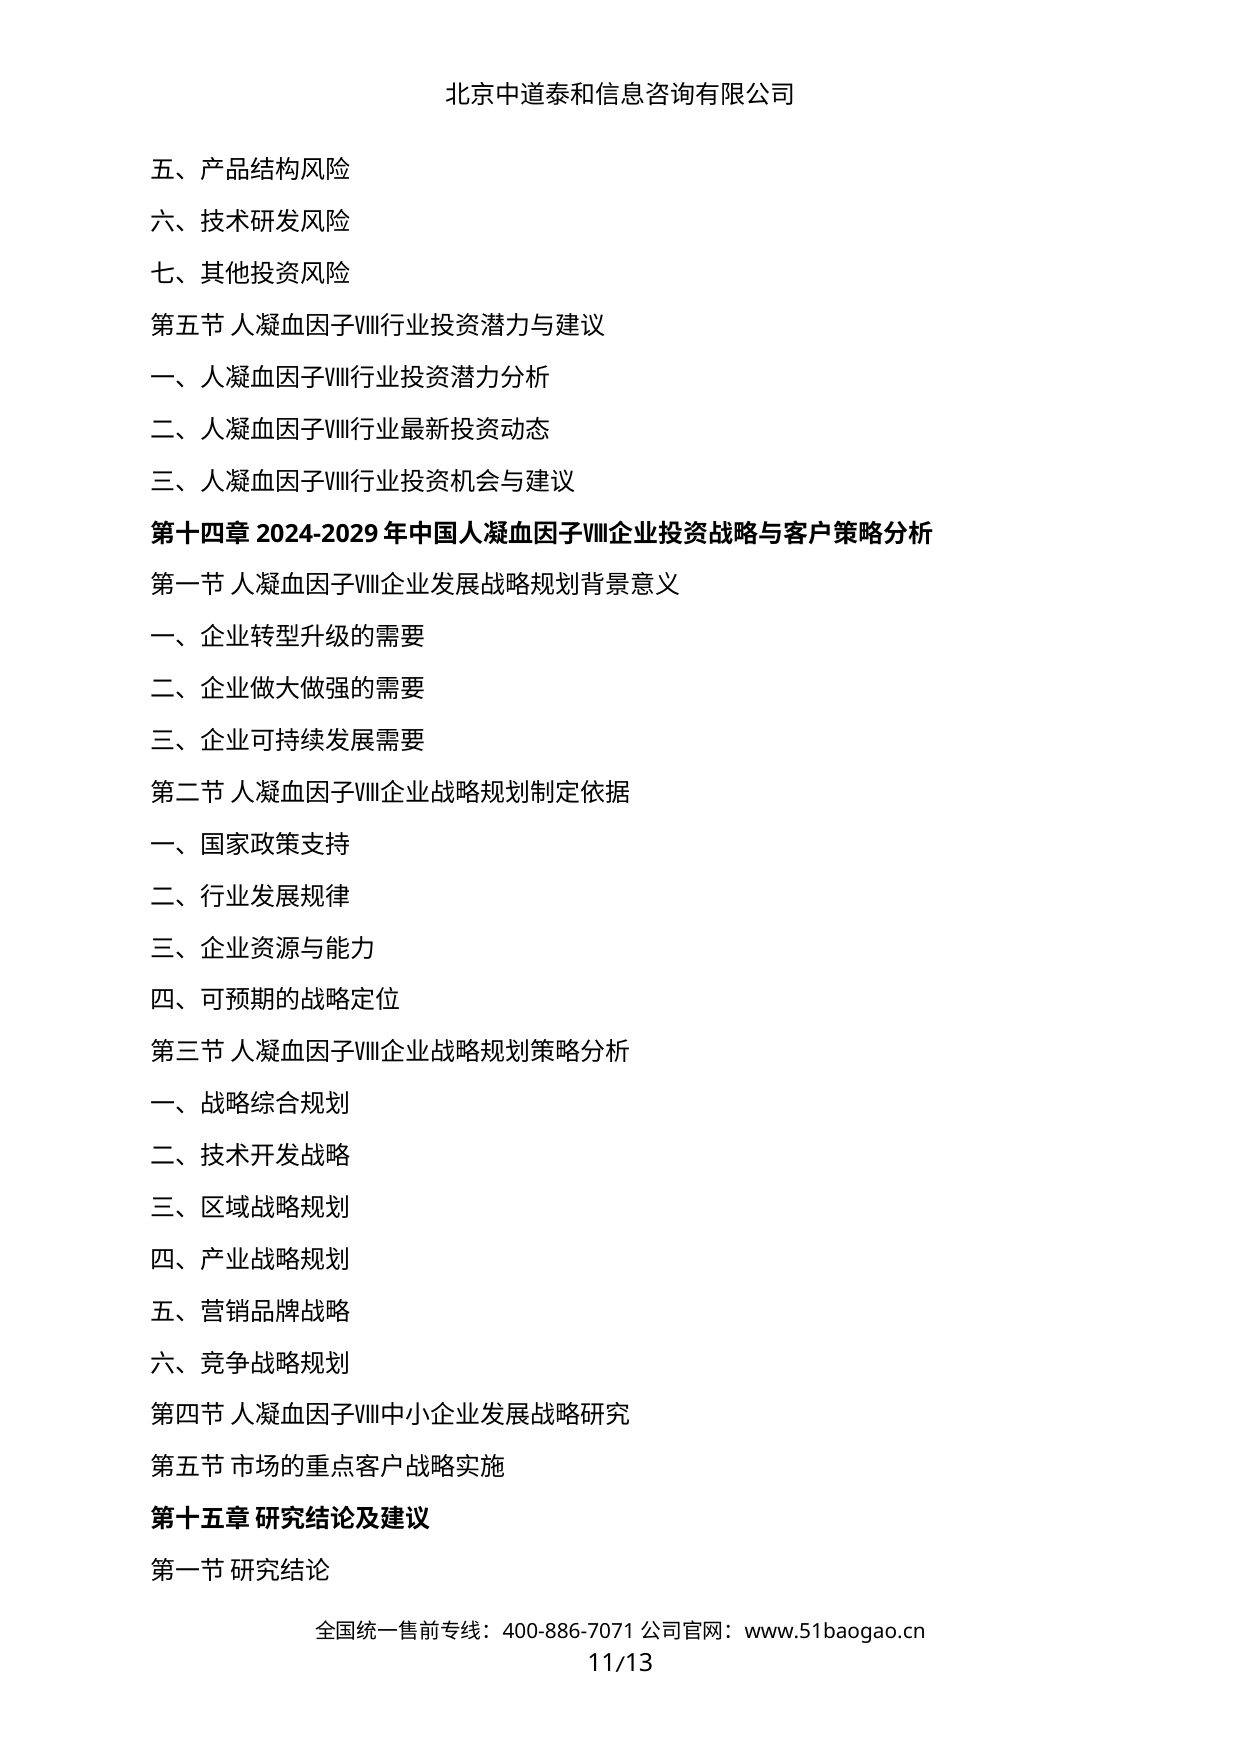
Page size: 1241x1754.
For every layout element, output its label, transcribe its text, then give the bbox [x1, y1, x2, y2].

text 四、产业战略规划 [150, 1239, 1090, 1276]
text 第二节 人凝血因子Ⅷ企业战略规划制定依据 [150, 772, 1090, 809]
text 第一节 人凝血因子Ⅷ企业发展战略规划背景意义 [150, 565, 1090, 601]
text 六、竞争战略规划 [150, 1343, 1090, 1379]
text 七、其他投资风险 [150, 254, 1090, 290]
text 第十四章 2024-2029年中国人凝血因子Ⅷ企业投资战略与客户策略分析 [150, 513, 1090, 549]
text 二、人凝血因子Ⅷ行业最新投资动态 [150, 409, 1090, 446]
text 二、企业做大做强的需要 [150, 669, 1090, 705]
text 第一节 研究结论 [150, 1551, 1090, 1587]
text 六、技术研发风险 [150, 202, 1090, 238]
text 三、区域战略规划 [150, 1187, 1090, 1224]
text 四、可预期的战略定位 [150, 980, 1090, 1016]
text 五、营销品牌战略 [150, 1291, 1090, 1327]
text 一、国家政策支持 [150, 824, 1090, 861]
text 一、企业转型升级的需要 [150, 617, 1090, 653]
text 二、技术开发战略 [150, 1136, 1090, 1172]
text 第五节 市场的重点客户战略实施 [150, 1447, 1090, 1483]
text 第四节 人凝血因子Ⅷ中小企业发展战略研究 [150, 1395, 1090, 1431]
text 三、人凝血因子Ⅷ行业投资机会与建议 [150, 461, 1090, 497]
text 第五节 人凝血因子Ⅷ行业投资潜力与建议 [150, 306, 1090, 342]
text 三、企业资源与能力 [150, 928, 1090, 964]
text 第三节 人凝血因子Ⅷ企业战略规划策略分析 [150, 1032, 1090, 1068]
text 三、企业可持续发展需要 [150, 721, 1090, 757]
text 二、行业发展规律 [150, 876, 1090, 912]
text 一、战略综合规划 [150, 1084, 1090, 1120]
text 五、产品结构风险 [150, 150, 1090, 186]
text 第十五章 研究结论及建议 [150, 1499, 1090, 1535]
text 一、人凝血因子Ⅷ行业投资潜力分析 [150, 357, 1090, 394]
